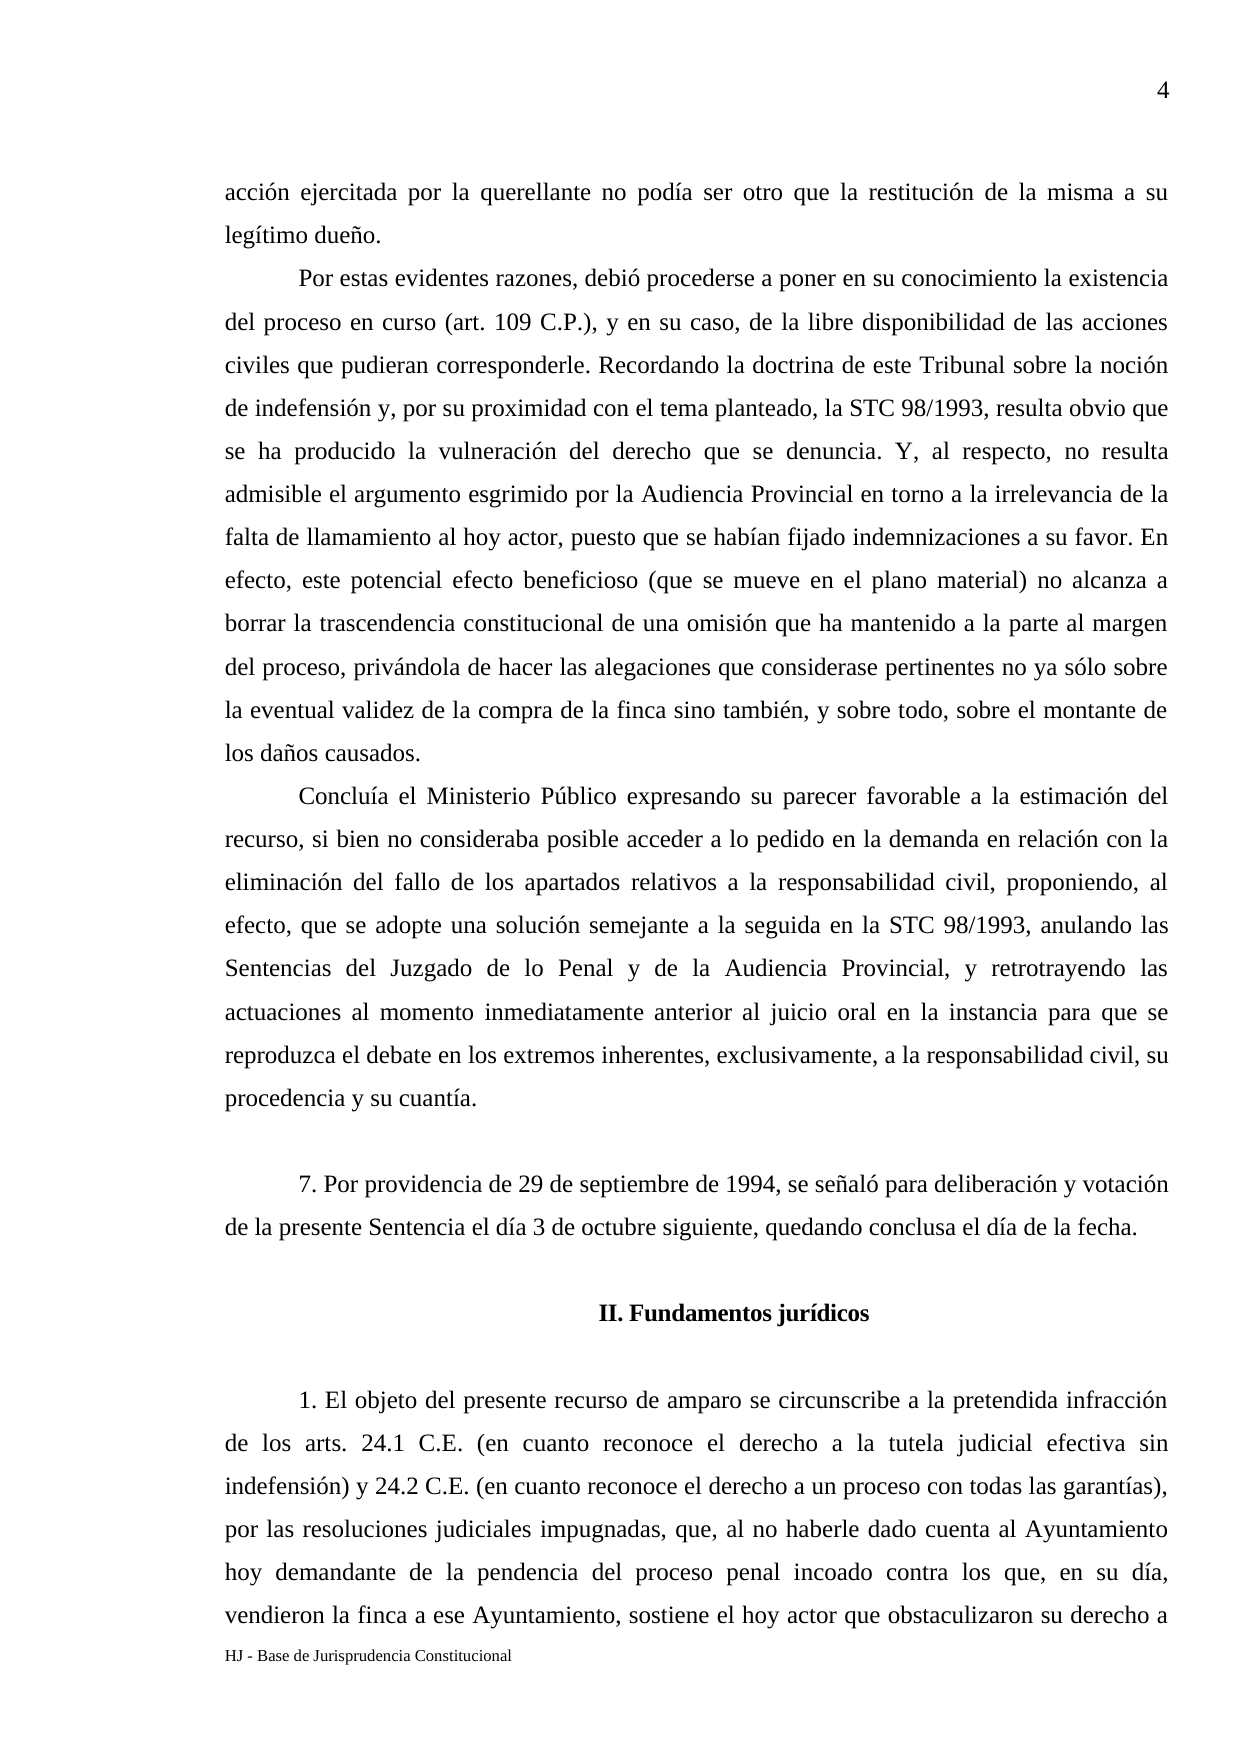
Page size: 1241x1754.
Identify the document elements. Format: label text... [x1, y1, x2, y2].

text Concluía el Ministerio Público expresando su parecer favorable a la estimación del recurso, si bien no consideraba posible acceder a lo pedido en la demanda en relación con la eliminación del fallo de los apartados relativos a la responsabilidad civil, proponiendo, al efecto, que se adopte una solución semejante a la seguida en la STC 98/1993, anulando las Sentencias del Juzgado de lo Penal y de la Audiencia Provincial, y retrotrayendo las actuaciones al momento inmediatamente anterior al juicio oral en la instancia para que se reproduzca el debate en los extremos inherentes, exclusivamente, a la responsabilidad civil, su procedencia y su cuantía. [224, 781, 1169, 1112]
text 7. Por providencia de 29 de septiembre de 1994, se señaló para deliberación y votación de la presente Sentencia el día 3 de octubre siguiente, quedando conclusa el día de la fecha. [224, 1169, 1169, 1241]
text Por estas evidentes razones, debió procederse a poner en su conocimiento la existencia del proceso en curso (art. 109 C.P.), y en su caso, de la libre disponibilidad de las acciones civiles que pudieran corresponderle. Recordando la doctrina de este Tribunal sobre la noción de indefensión y, por su proximidad con el tema planteado, la STC 98/1993, resulta obvio que se ha producido la vulneración del derecho que se denuncia. Y, al respecto, no resulta admisible el argumento esgrimido por la Audiencia Provincial en torno a la irrelevancia de la falta de llamamiento al hoy actor, puesto que se habían fijado indemnizaciones a su favor. En efecto, este potencial efecto beneficioso (que se mueve en el plano material) no alcanza a borrar la trascendencia constitucional de una omisión que ha mantenido a la parte al margen del proceso, privándola de hacer las alegaciones que considerase pertinentes no ya sólo sobre la eventual validez de la compra de la finca sino también, y sobre todo, sobre el montante de los daños causados. [224, 263, 1169, 767]
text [224, 1385, 1169, 1629]
subtitle II. Fundamentos jurídicos [224, 1298, 1169, 1327]
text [224, 177, 1169, 249]
